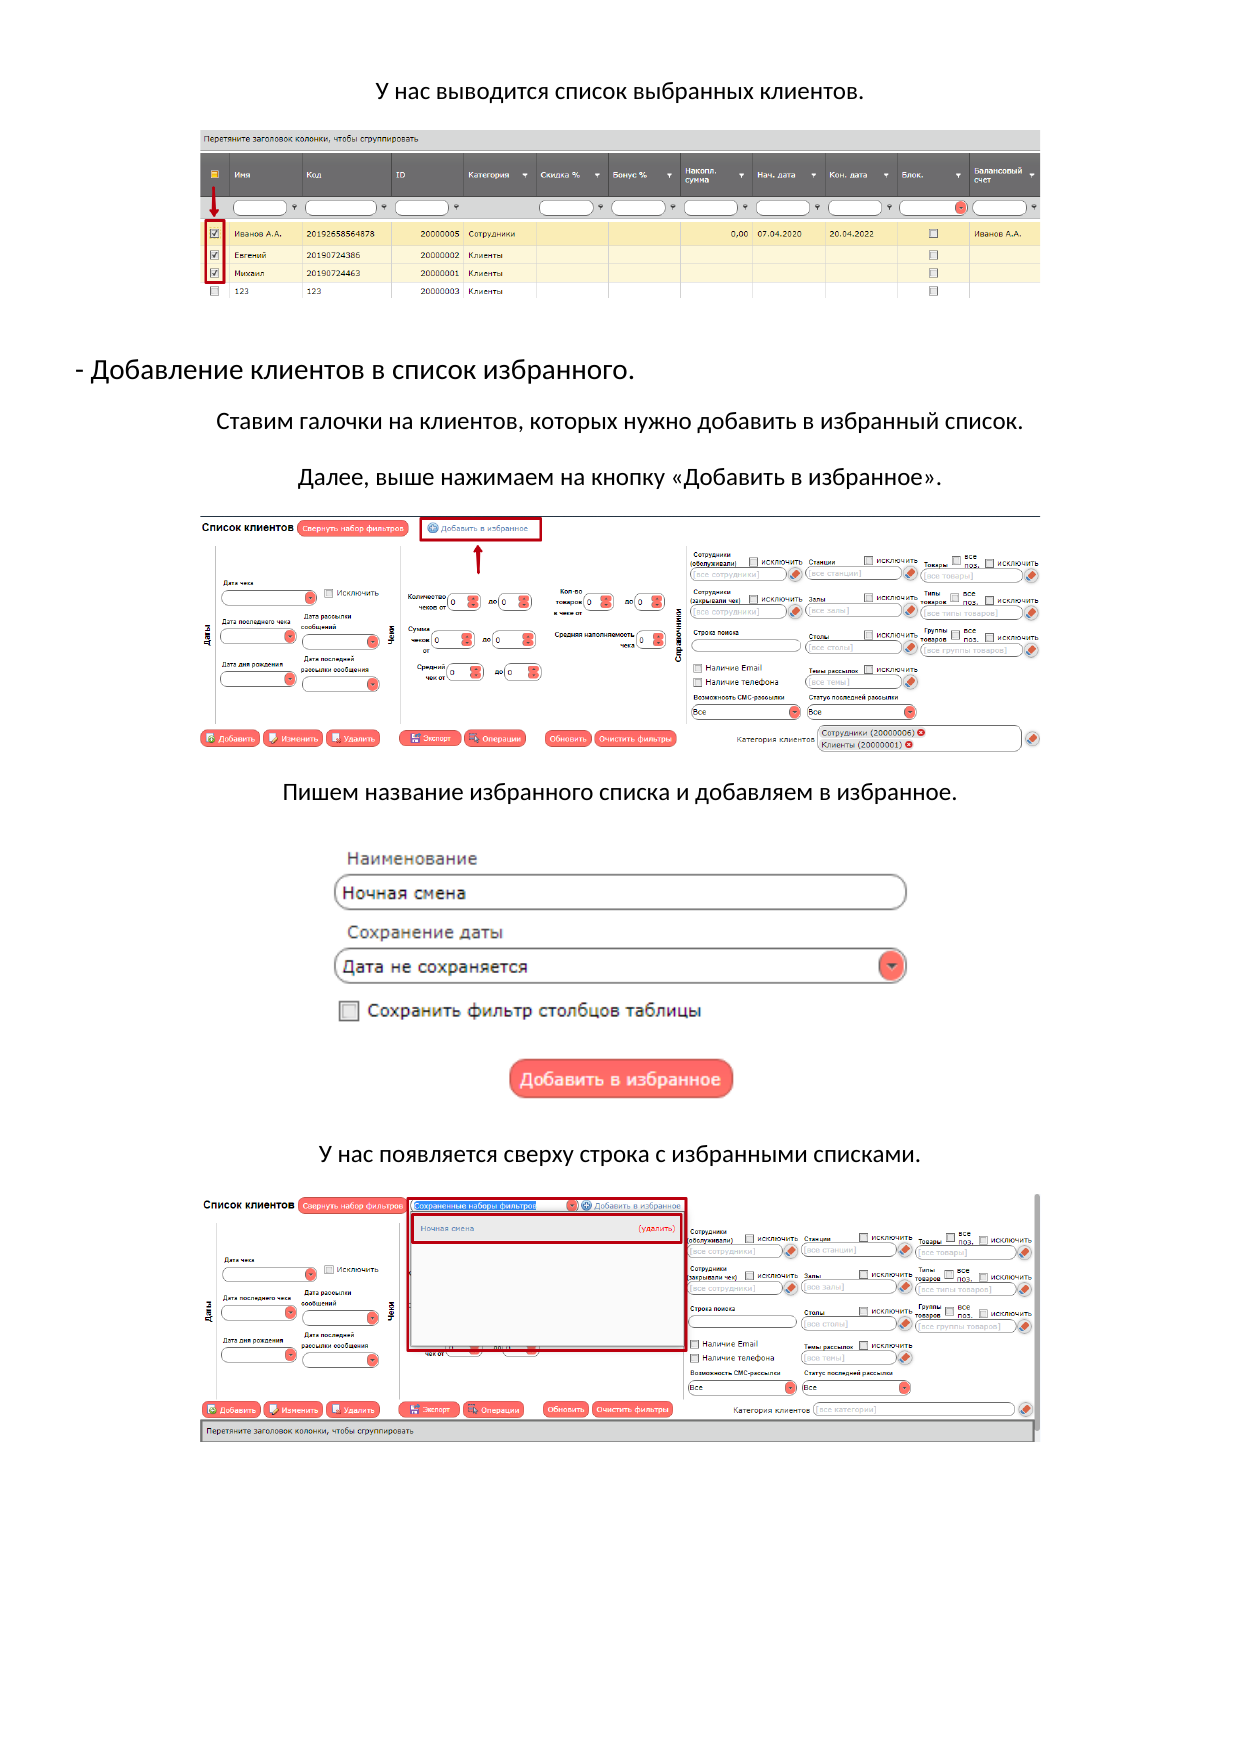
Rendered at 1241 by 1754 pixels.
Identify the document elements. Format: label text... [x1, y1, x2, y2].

text Ставим галочки на клиентов, которых нужно добавить в избранный список. [75, 405, 1165, 435]
text У нас появляется сверху строка с избранными списками. [75, 1138, 1165, 1169]
text Пишем название избранного списка и добавляем в избранное. [75, 777, 1165, 807]
text У нас выводится список выбранных клиентов. [75, 75, 1165, 106]
picture [200, 1194, 1040, 1442]
text Далее, выше нажимаем на кнопку «Добавить в избранное». [75, 461, 1165, 491]
picture [200, 516, 1040, 752]
title - Добавление клиентов в список избранного. [75, 351, 1165, 387]
picture [311, 832, 929, 1114]
picture [200, 130, 1040, 298]
